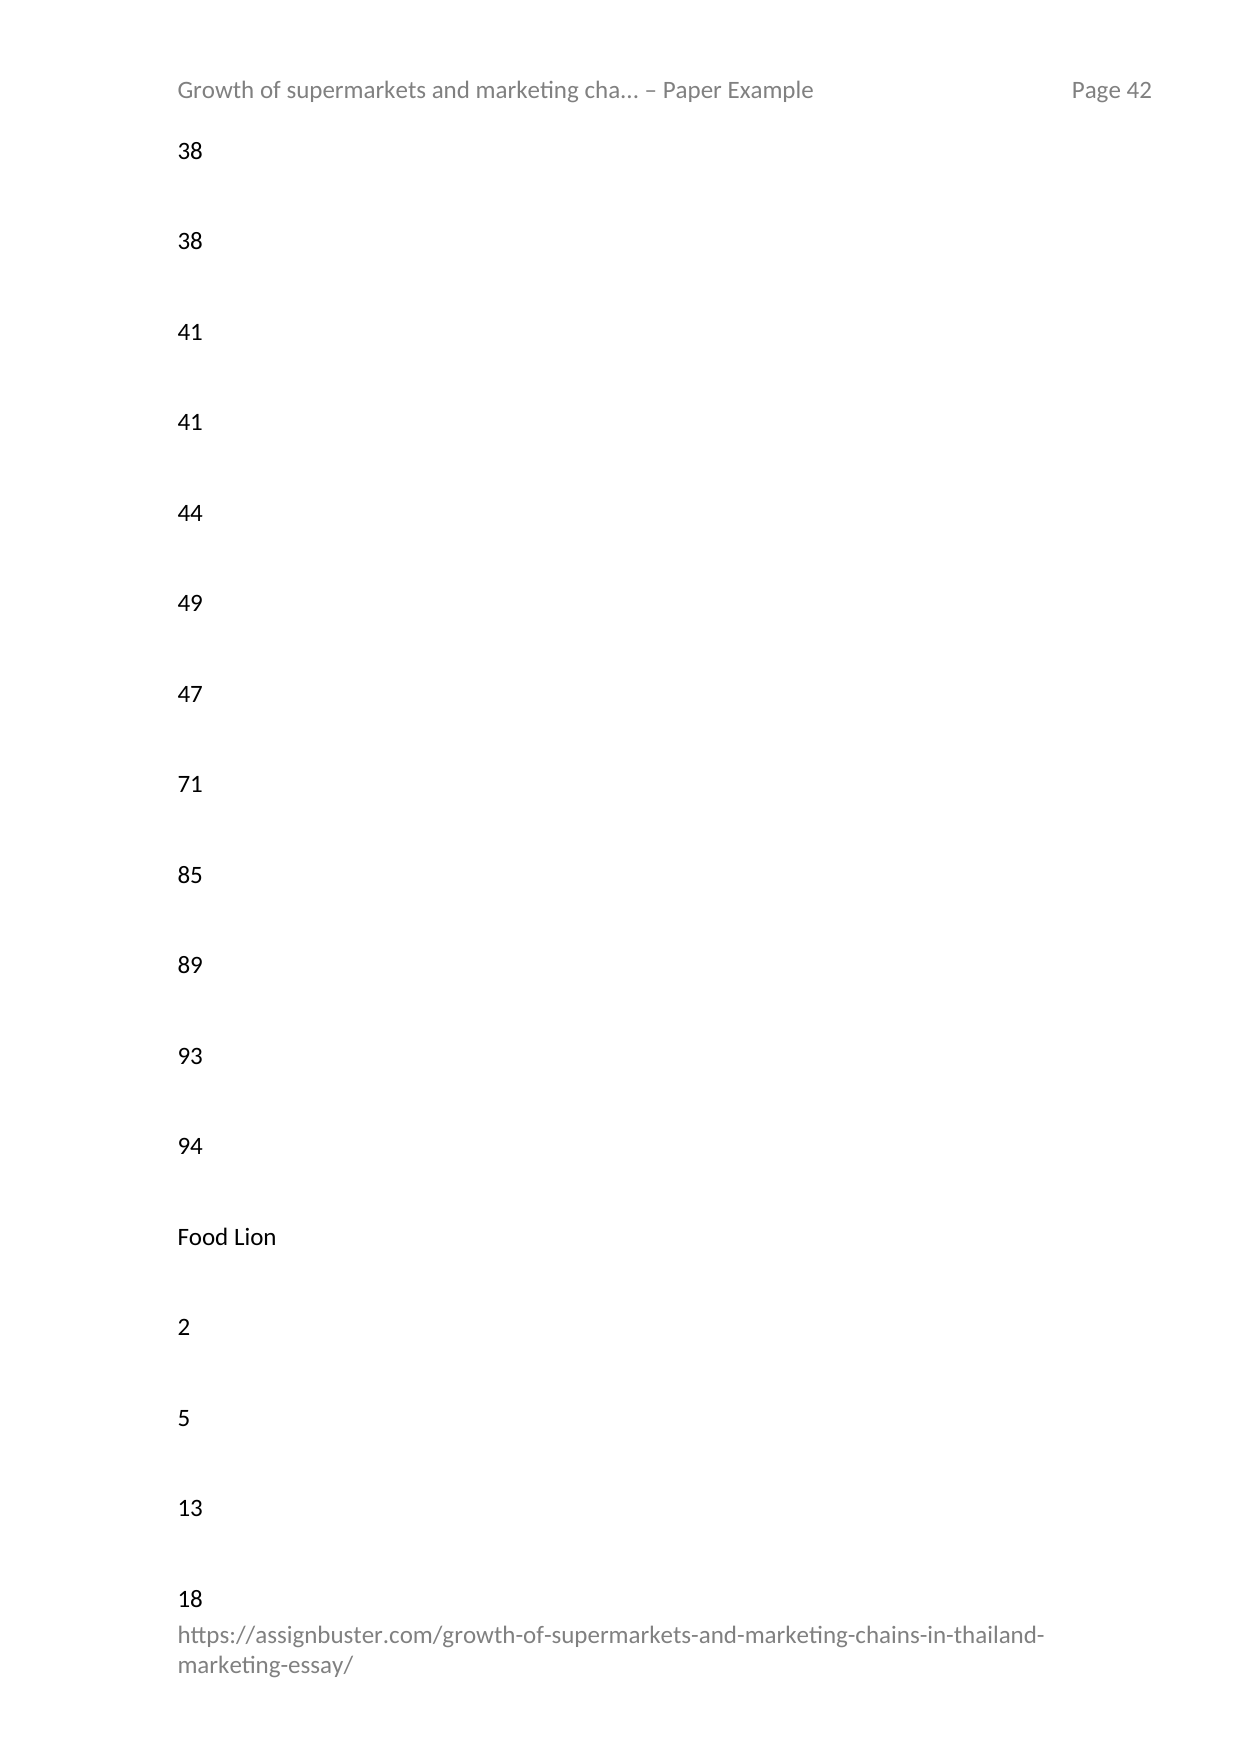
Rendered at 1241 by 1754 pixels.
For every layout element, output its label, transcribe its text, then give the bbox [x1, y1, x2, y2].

text 49 [177, 587, 1152, 618]
text 13 [177, 1493, 1152, 1523]
text 2 [177, 1312, 1152, 1342]
text 5 [177, 1402, 1152, 1433]
text Food Lion [177, 1221, 1152, 1252]
text 94 [177, 1131, 1152, 1161]
text 47 [177, 678, 1152, 708]
text 44 [177, 497, 1152, 527]
text 89 [177, 949, 1152, 980]
text 38 [177, 135, 1152, 165]
text 41 [177, 316, 1152, 346]
text 93 [177, 1040, 1152, 1071]
text 85 [177, 859, 1152, 889]
text 71 [177, 768, 1152, 799]
text 38 [177, 225, 1152, 256]
text 41 [177, 406, 1152, 437]
text 18 [177, 1583, 1152, 1614]
